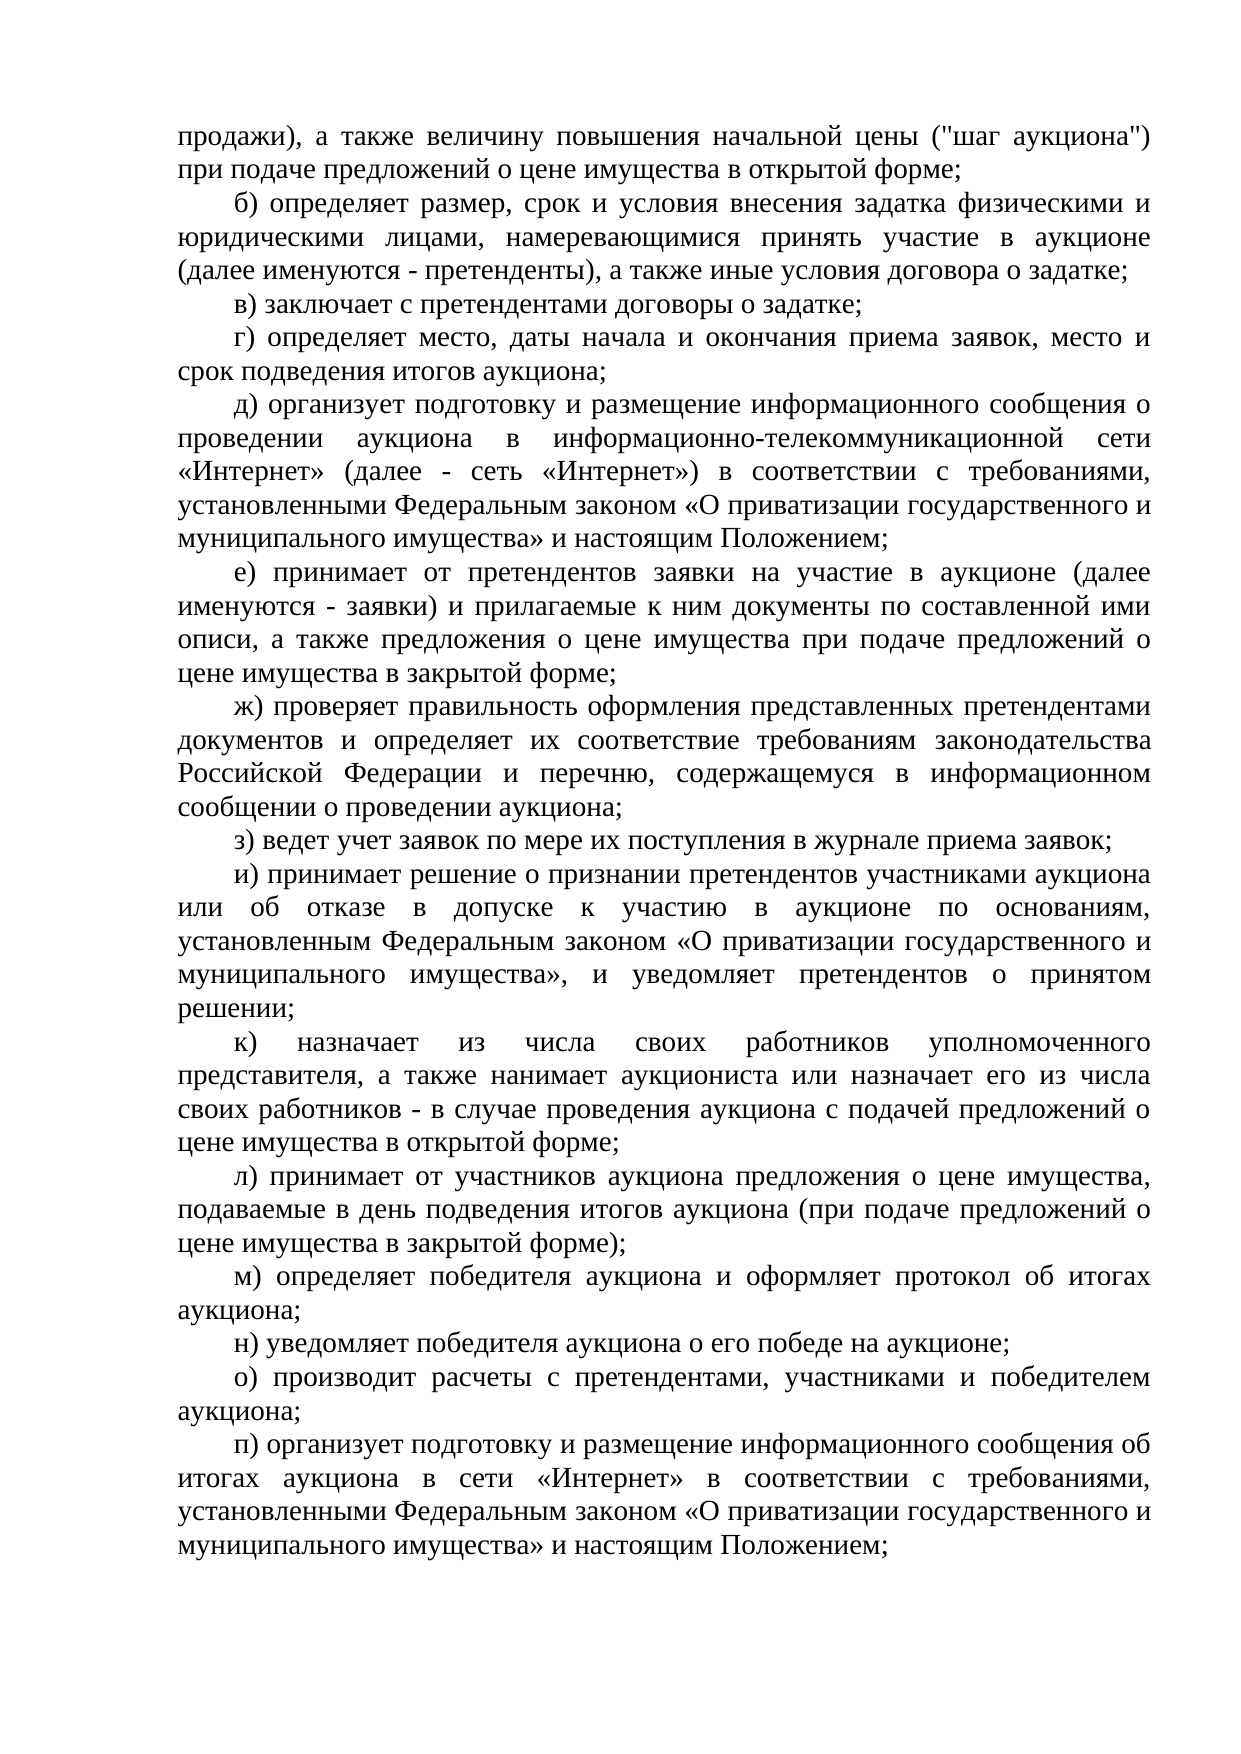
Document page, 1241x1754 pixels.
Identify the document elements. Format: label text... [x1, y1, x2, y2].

text н) уведомляет победителя аукциона о его победе на аукционе; [177, 1326, 1152, 1359]
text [177, 118, 1152, 185]
text д) организует подготовку и размещение информационного сообщения о проведении аукциона в информационно-телекоммуникационной сети «Интернет» (далее - сеть «Интернет») в соответствии с требованиями, установленными Федеральным законом «О приватизации государственного и муниципального имущества» и настоящим Положением; [177, 386, 1152, 554]
text и) принимает решение о признании претендентов участниками аукциона или об отказе в допуске к участию в аукционе по основаниям, установленным Федеральным законом «О приватизации государственного и муниципального имущества», и уведомляет претендентов о принятом решении; [177, 856, 1152, 1024]
text б) определяет размер, срок и условия внесения задатка физическими и юридическими лицами, намеревающимися принять участие в аукционе (далее именуются - претенденты), а также иные условия договора о задатке; [177, 185, 1152, 286]
text л) принимает от участников аукциона предложения о цене имущества, подаваемые в день подведения итогов аукциона (при подаче предложений о цене имущества в закрытой форме); [177, 1158, 1152, 1258]
text г) определяет место, даты начала и окончания приема заявок, место и срок подведения итогов аукциона; [177, 319, 1152, 386]
text з) ведет учет заявок по мере их поступления в журнале приема заявок; [177, 822, 1152, 856]
text ж) проверяет правильность оформления представленных претендентами документов и определяет их соответствие требованиям законодательства Российской Федерации и перечню, содержащемуся в информационном сообщении о проведении аукциона; [177, 688, 1152, 822]
text м) определяет победителя аукциона и оформляет протокол об итогах аукциона; [177, 1258, 1152, 1326]
text в) заключает с претендентами договоры о задатке; [177, 286, 1152, 319]
text п) организует подготовку и размещение информационного сообщения об итогах аукциона в сети «Интернет» в соответствии с требованиями, установленными Федеральным законом «О приватизации государственного и муниципального имущества» и настоящим Положением; [177, 1426, 1152, 1560]
text о) производит расчеты с претендентами, участниками и победителем аукциона; [177, 1359, 1152, 1426]
text е) принимает от претендентов заявки на участие в аукционе (далее именуются - заявки) и прилагаемые к ним документы по составленной ими описи, а также предложения о цене имущества при подаче предложений о цене имущества в закрытой форме; [177, 554, 1152, 688]
text к) назначает из числа своих работников уполномоченного представителя, а также нанимает аукциониста или назначает его из числа своих работников - в случае проведения аукциона с подачей предложений о цене имущества в открытой форме; [177, 1024, 1152, 1158]
